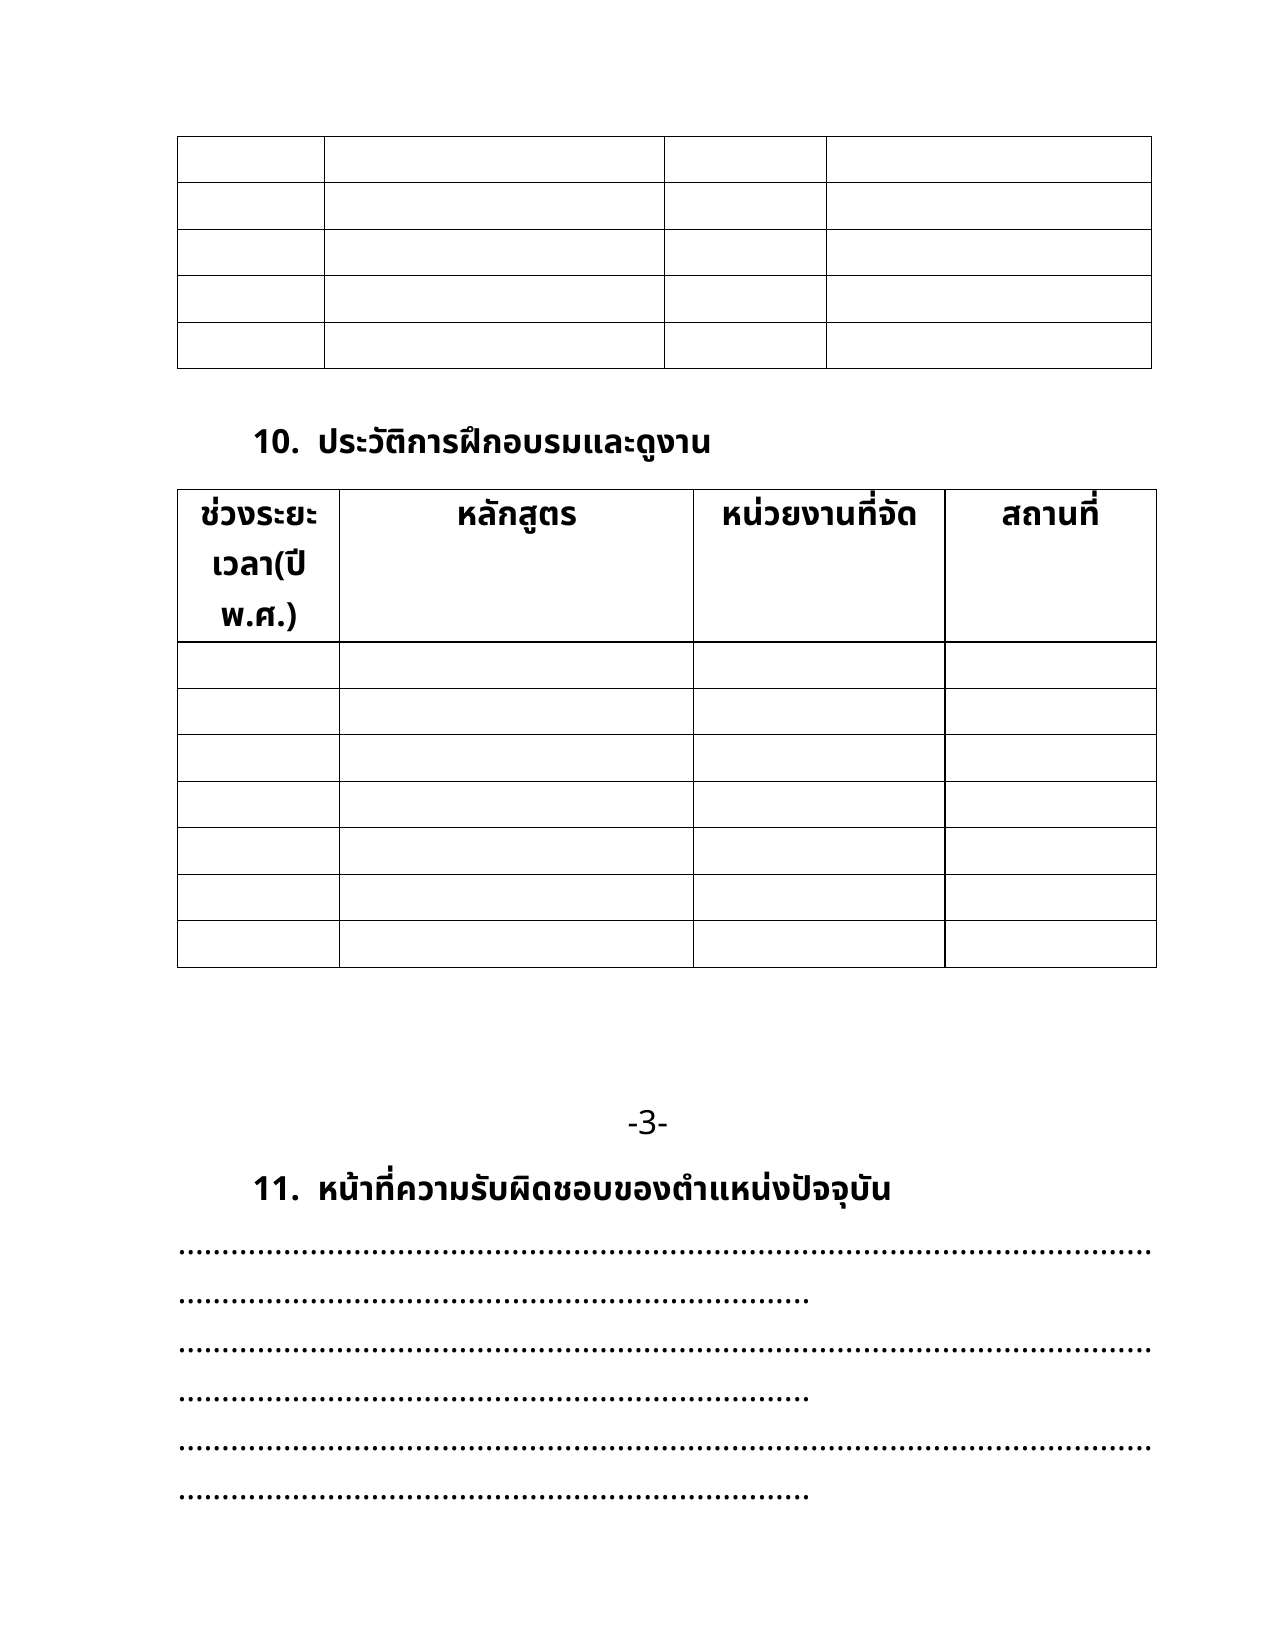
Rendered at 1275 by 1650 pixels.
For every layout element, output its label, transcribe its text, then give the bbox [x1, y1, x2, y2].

table_cell [827, 230, 1151, 275]
table_header สถานที่ [946, 490, 1156, 641]
table_cell [827, 183, 1151, 229]
table_cell [827, 137, 1151, 182]
table_cell [340, 782, 693, 827]
table_cell [325, 137, 664, 182]
table_cell [694, 689, 944, 734]
table_cell [178, 828, 339, 874]
table_cell [340, 643, 693, 688]
table_cell [340, 828, 693, 874]
table_cell [694, 735, 944, 781]
table_cell [694, 875, 944, 920]
table_cell [178, 921, 339, 967]
table_cell [946, 643, 1156, 688]
table_cell [946, 782, 1156, 827]
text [177, 1219, 1157, 1313]
table_cell [665, 276, 826, 322]
table_cell [178, 183, 324, 229]
table_cell [694, 828, 944, 874]
table_cell [178, 323, 324, 368]
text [177, 1415, 1157, 1509]
table_cell [178, 137, 324, 182]
table_cell [325, 230, 664, 275]
table_header ช่วงระยะเวลา(ปี พ.ศ.) [178, 490, 339, 641]
table_cell [946, 689, 1156, 734]
table_cell [694, 782, 944, 827]
table_cell [178, 230, 324, 275]
table_cell [665, 230, 826, 275]
table_cell [827, 323, 1151, 368]
table_cell [946, 875, 1156, 920]
table_cell [178, 689, 339, 734]
table_cell [325, 183, 664, 229]
text -3- [552, 1099, 1157, 1144]
text 11. หน้าที่ความรับผิดชอบของตำแหน่งปัจจุบัน [177, 1164, 1157, 1215]
table_cell [694, 643, 944, 688]
table_header หน่วยงานที่จัด [694, 490, 944, 641]
table_cell [665, 183, 826, 229]
table_cell [178, 276, 324, 322]
table_cell [946, 921, 1156, 967]
table_cell [340, 875, 693, 920]
table_cell [178, 782, 339, 827]
table_cell [827, 276, 1151, 322]
table_cell [946, 735, 1156, 781]
table_cell [340, 921, 693, 967]
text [177, 1317, 1157, 1411]
table_cell [325, 323, 664, 368]
table_cell [178, 735, 339, 781]
text 10. ประวัติการฝึกอบรมและดูงาน [177, 417, 1157, 468]
table_cell [694, 921, 944, 967]
table_header หลักสูตร [340, 490, 693, 641]
table_cell [665, 323, 826, 368]
table_cell [946, 828, 1156, 874]
table_cell [178, 643, 339, 688]
table_cell [340, 689, 693, 734]
table_cell [665, 137, 826, 182]
table_cell [340, 735, 693, 781]
table_cell [178, 875, 339, 920]
table_cell [325, 276, 664, 322]
